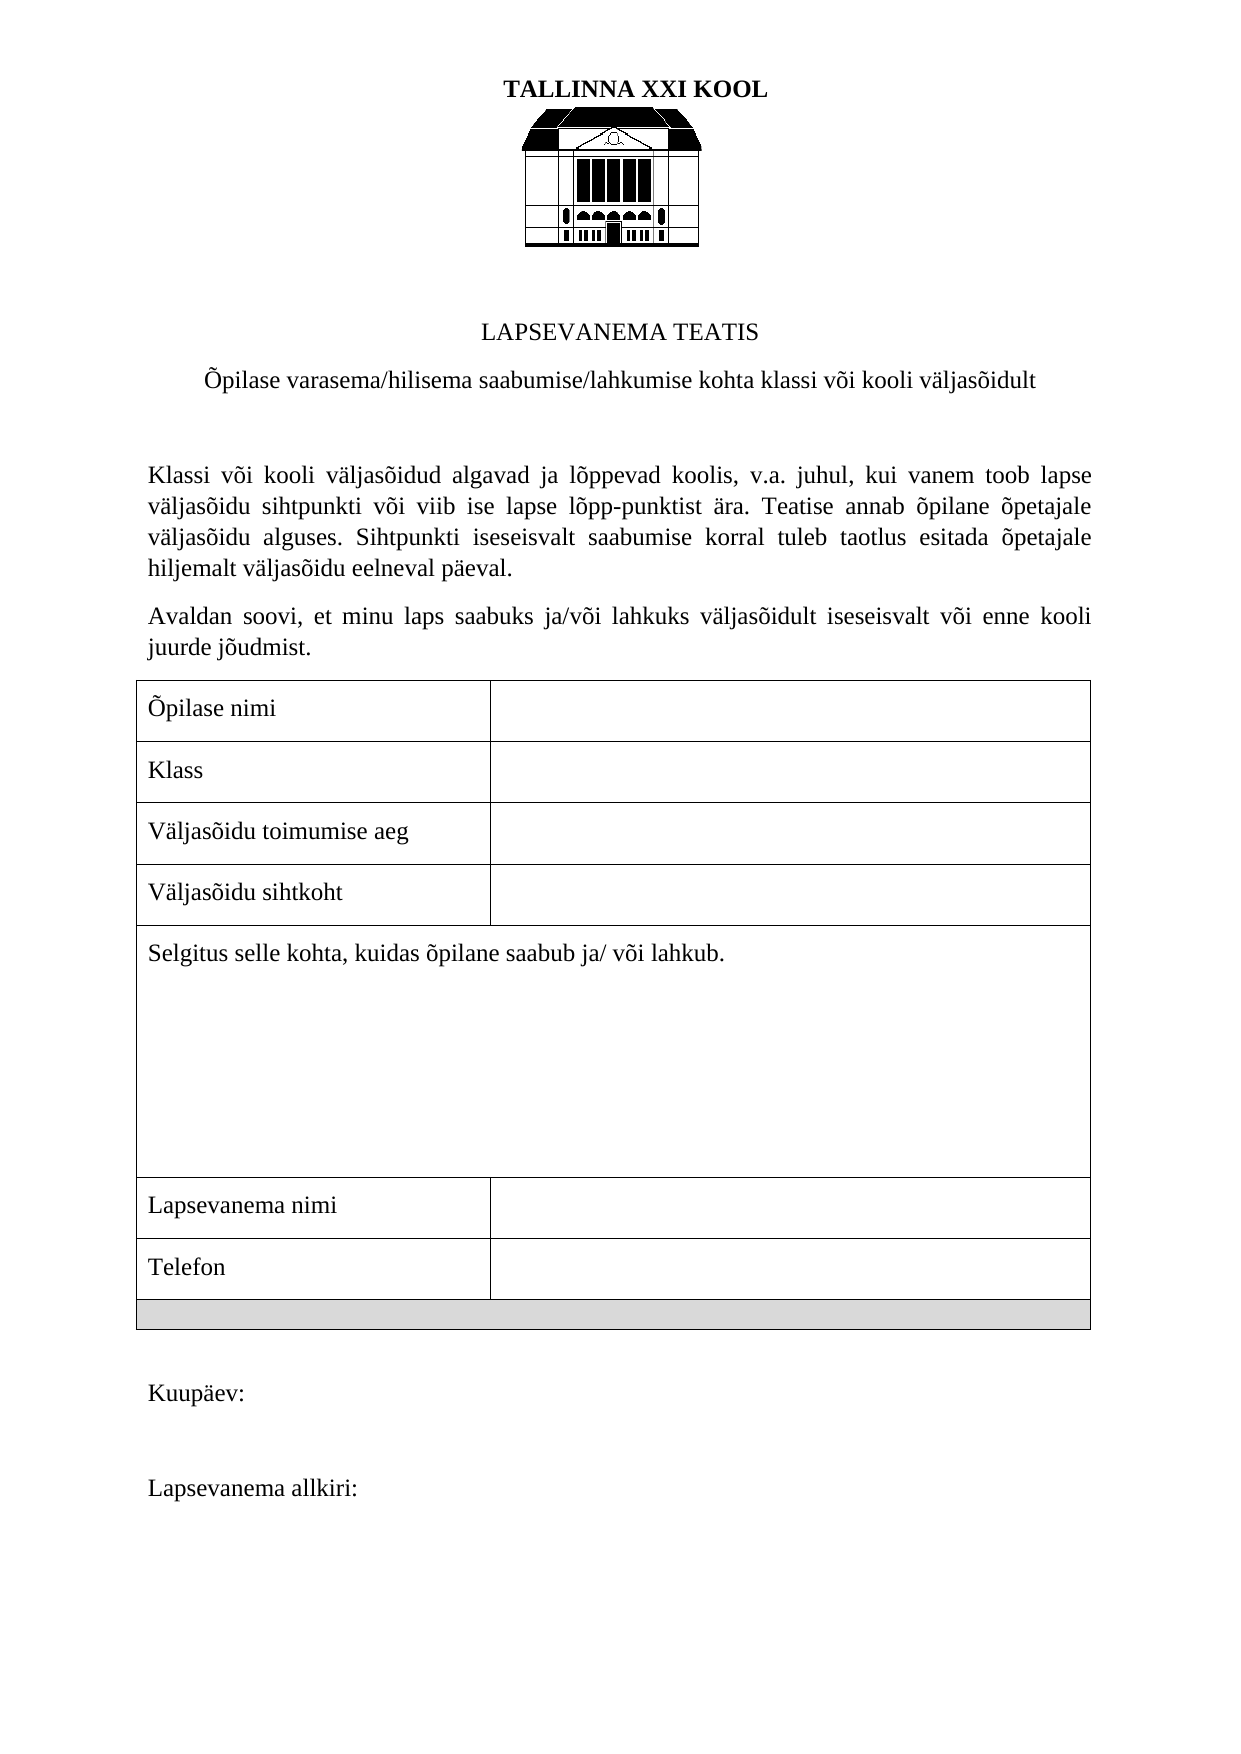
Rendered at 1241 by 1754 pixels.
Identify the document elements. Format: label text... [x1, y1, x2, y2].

table_cell Selgitus selle kohta, kuidas õpilane saabub ja/ või lahkub. [137, 926, 1090, 1177]
table_header [491, 681, 1090, 741]
text Klassi või kooli väljasõidud algavad ja lõppevad koolis, v.a. juhul, kui vanem toob lapse väljasõidu sihtpunkti või viib ise lapse lõpp-punktist ära. Teatise annab õpilane õpetajale väljasõidu alguses. Sihtpunkti iseseisvalt saabumise korral tuleb taotlus esitada õpetajale hiljemalt väljasõidu eelneval päeval. [148, 460, 1093, 582]
table_cell [491, 1178, 1090, 1238]
text TALLINNA XXI KOOL [148, 74, 1093, 103]
table_cell Klass [137, 742, 490, 802]
table_cell [137, 1300, 1090, 1329]
table_cell Väljasõidu toimumise aeg [137, 803, 490, 863]
table_cell Telefon [137, 1239, 490, 1299]
text LAPSEVANEMA TEATIS [148, 317, 1093, 346]
table_cell [491, 803, 1090, 863]
table_header Õpilase nimi [137, 681, 490, 741]
text Avaldan soovi, et minu laps saabuks ja/või lahkuks väljasõidult iseseisvalt või enne kooli juurde jõudmist. [148, 601, 1093, 661]
text Õpilase varasema/hilisema saabumise/lahkumise kohta klassi või kooli väljasõidult [148, 365, 1093, 393]
table_cell [491, 1239, 1090, 1299]
picture [521, 107, 702, 247]
table_cell [491, 742, 1090, 802]
text Lapsevanema allkiri: [148, 1473, 1093, 1502]
table_cell Väljasõidu sihtkoht [137, 865, 490, 925]
text Kuupäev: [148, 1378, 1093, 1407]
table_cell [491, 865, 1090, 925]
table_cell Lapsevanema nimi [137, 1178, 490, 1238]
